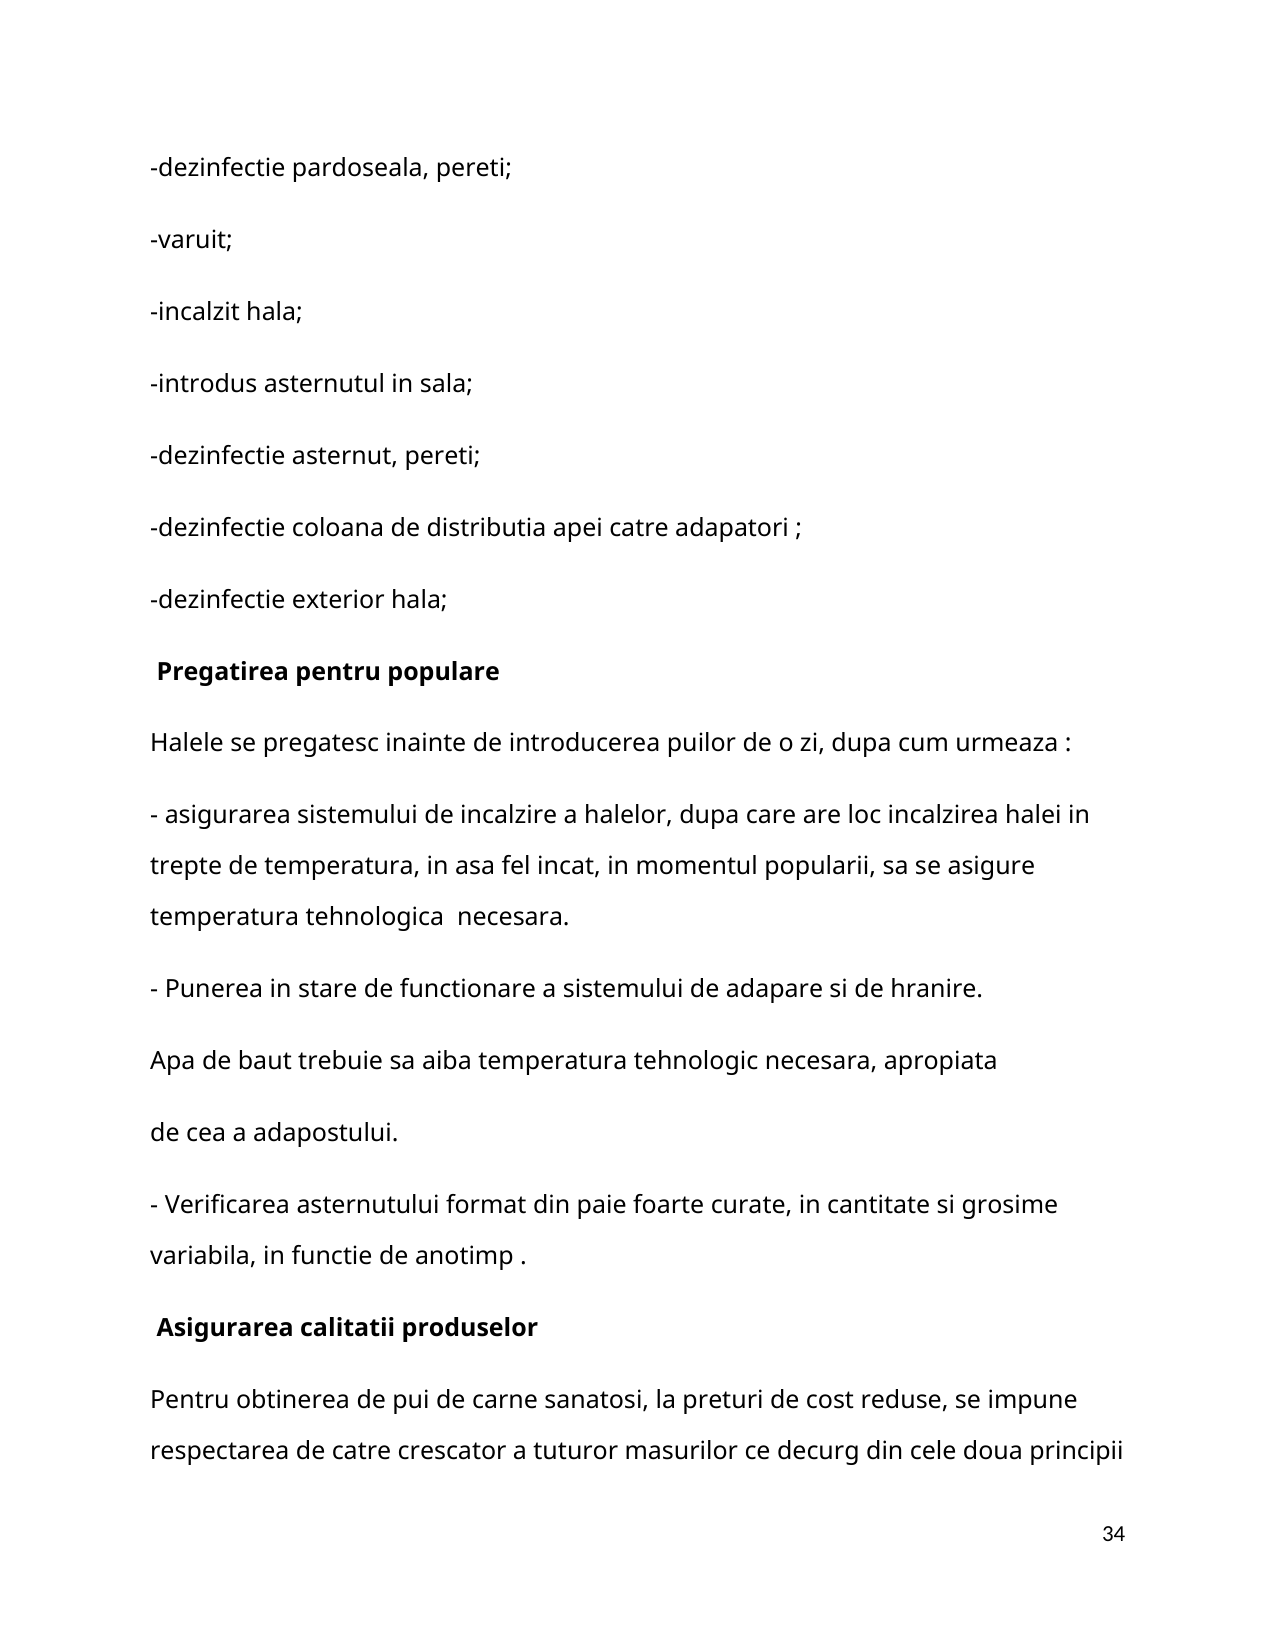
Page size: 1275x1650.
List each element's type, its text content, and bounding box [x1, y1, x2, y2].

text - asigurarea sistemului de incalzire a halelor, dupa care are loc incalzirea halei in trepte de temperatura, in asa fel incat, in momentul popularii, sa se asigure temperatura tehnologica necesara. [150, 797, 1125, 933]
text Pregatirea pentru populare [150, 653, 1125, 687]
text -dezinfectie coloana de distributia apei catre adapatori ; [150, 509, 1125, 543]
text Halele se pregatesc inainte de introducerea puilor de o zi, dupa cum urmeaza : [150, 725, 1125, 759]
text - Punerea in stare de functionare a sistemului de adapare si de hranire. [150, 971, 1125, 1005]
text -varuit; [150, 222, 1125, 256]
text -dezinfectie pardoseala, pereti; [150, 150, 1125, 184]
text - Verificarea asternutului format din paie foarte curate, in cantitate si grosime variabila, in functie de anotimp . [150, 1186, 1125, 1272]
text -introdus asternutul in sala; [150, 366, 1125, 400]
text Apa de baut trebuie sa aiba temperatura tehnologic necesara, apropiata [150, 1043, 1125, 1077]
text -dezinfectie asternut, pereti; [150, 437, 1125, 472]
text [150, 1381, 1125, 1466]
text -dezinfectie exterior hala; [150, 581, 1125, 615]
text de cea a adapostului. [150, 1114, 1125, 1149]
text -incalzit hala; [150, 294, 1125, 328]
text Asigurarea calitatii produselor [150, 1309, 1125, 1343]
